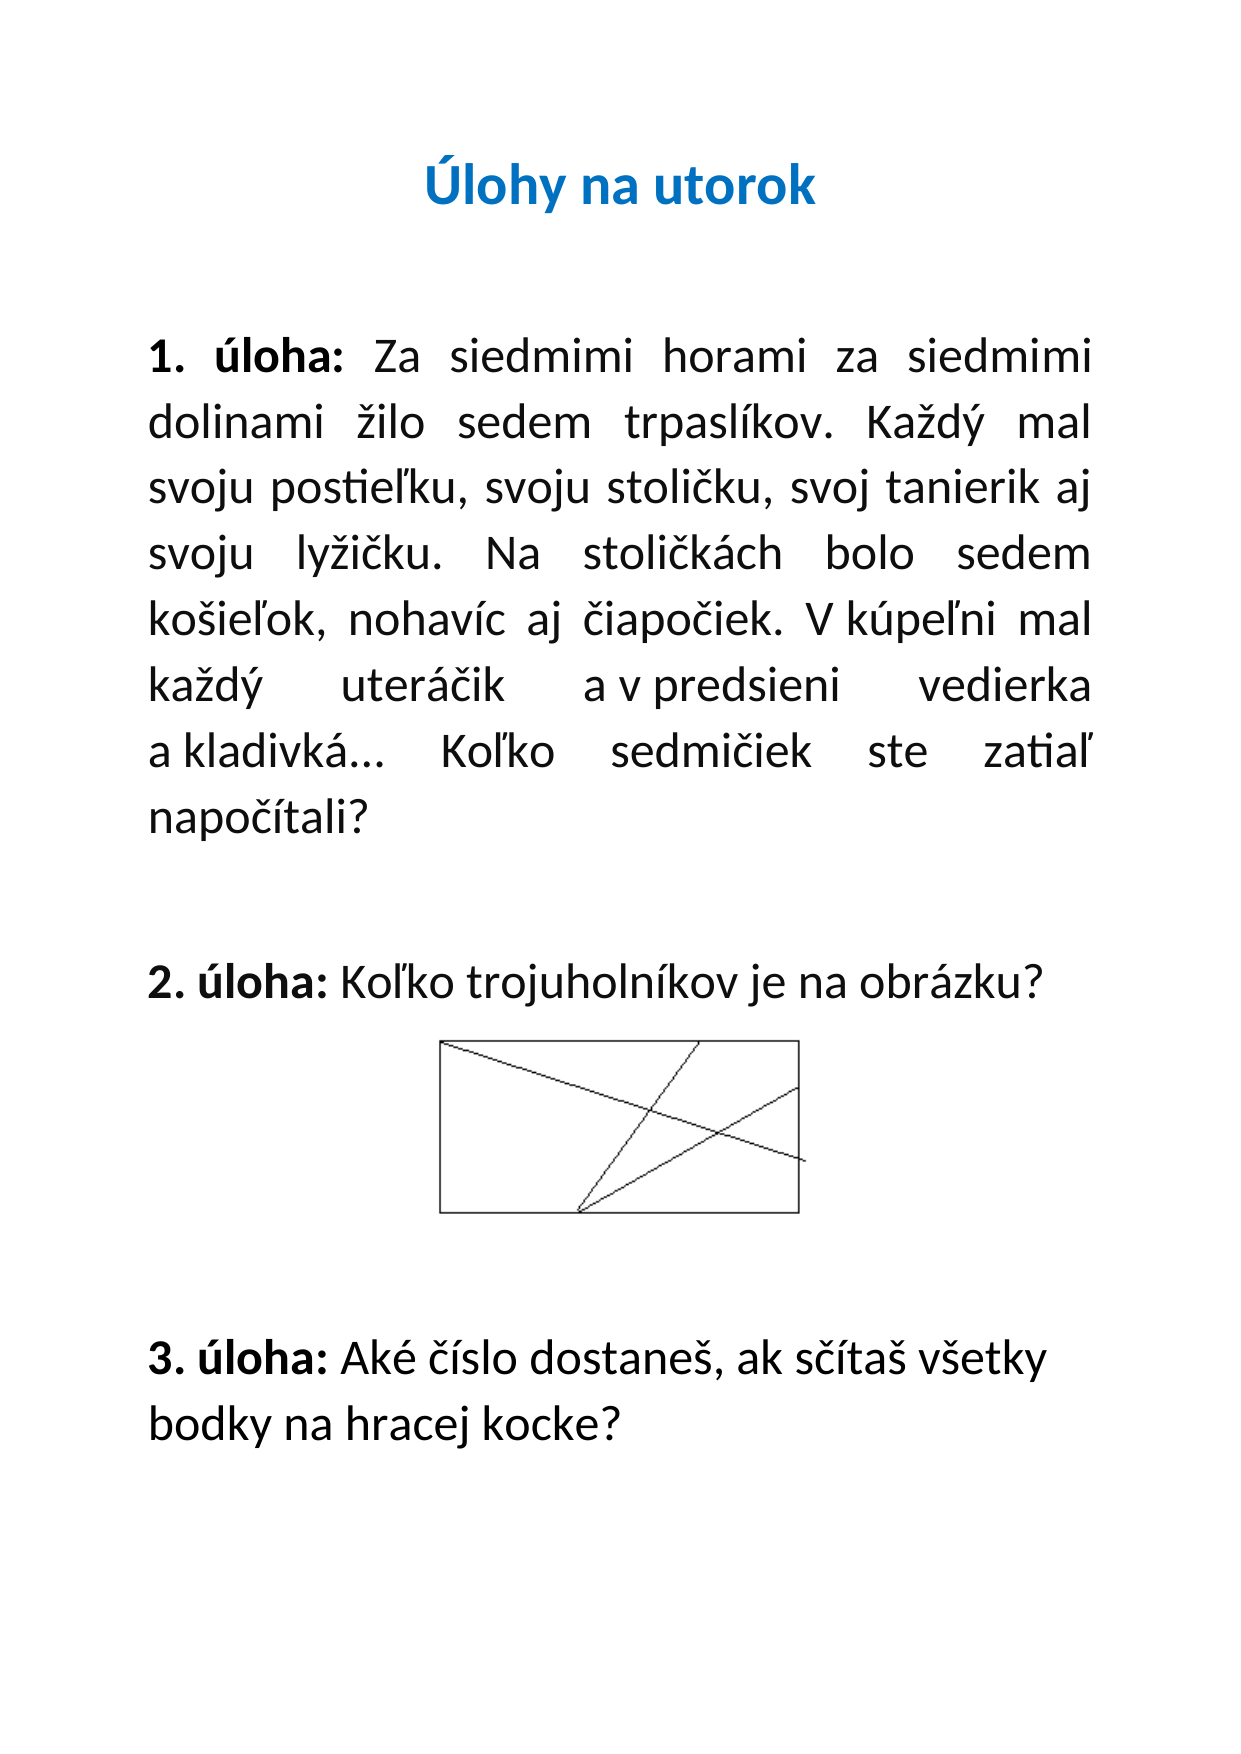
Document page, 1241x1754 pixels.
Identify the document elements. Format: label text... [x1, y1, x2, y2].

text 3. úloha: Aké číslo dostaneš, ak sčítaš všetky bodky na hracej kocke? [148, 1326, 1093, 1452]
text Úlohy na utorok [148, 148, 1093, 219]
text 2. úloha: Koľko trojuholníkov je na obrázku? [148, 949, 1093, 1011]
text 1. úloha: Za siedmimi horami za siedmimi dolinami žilo sedem trpaslíkov. Každý mal svoju postieľku, svoju stoličku, svoj tanierik aj svoju lyžičku. Na stoličkách bolo sedem košieľok, nohavíc aj čiapočiek. V kúpeľni mal každý uteráčik a v predsieni vedierka a kladivká... Koľko sedmičiek ste zatiaľ napočítali? [148, 324, 1093, 846]
picture [427, 1032, 814, 1225]
